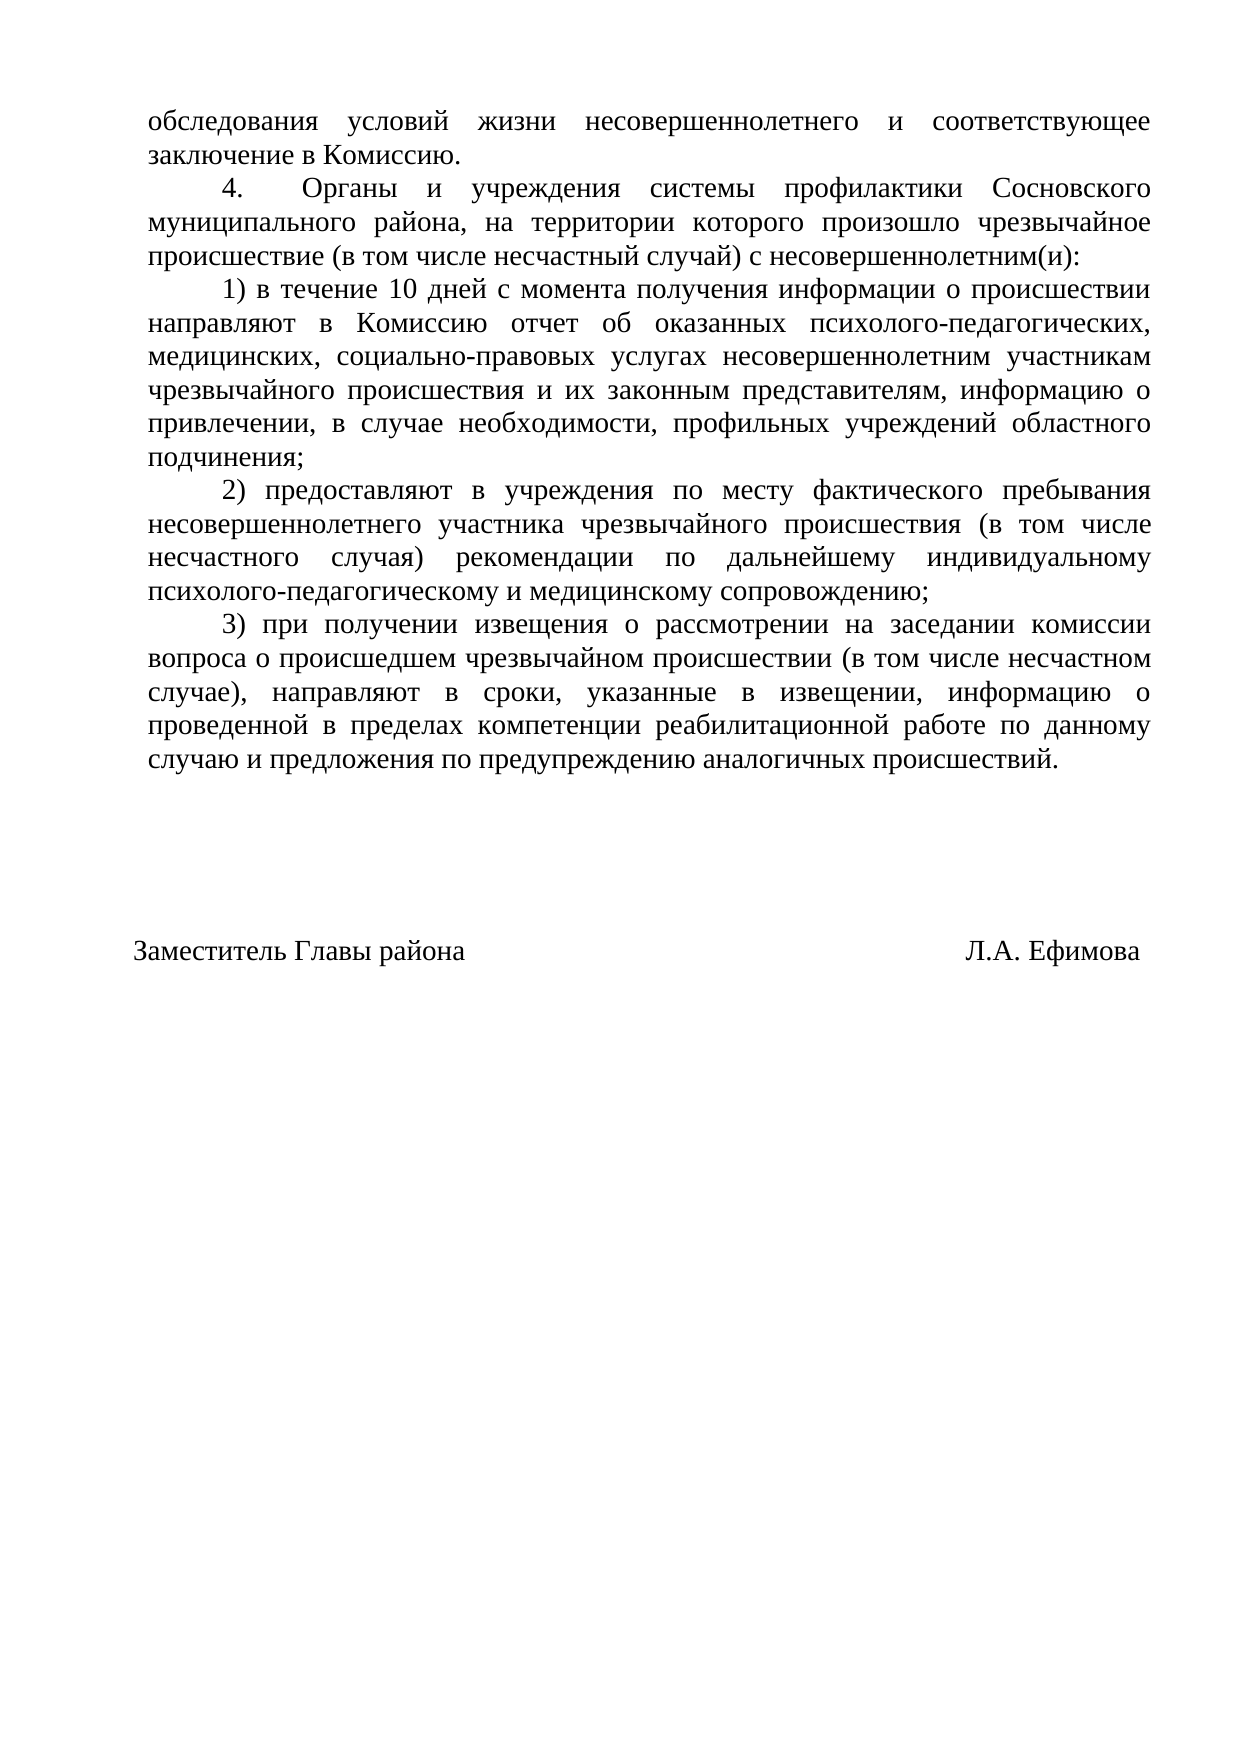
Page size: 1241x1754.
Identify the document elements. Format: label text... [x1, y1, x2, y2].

text 2) предоставляют в учреждения по месту фактического пребывания несовершеннолетнего участника чрезвычайного происшествия (в том числе несчастного случая) рекомендации по дальнейшему индивидуальному психолого-педагогическому и медицинскому сопровождению; [148, 472, 1152, 607]
text 3) при получении извещения о рассмотрении на заседании комиссии вопроса о происшедшем чрезвычайном происшествии (в том числе несчастном случае), направляют в сроки, указанные в извещении, информацию о проведенной в пределах компетенции реабилитационной работе по данному случаю и предложения по предупреждению аналогичных происшествий. [148, 607, 1152, 774]
text 1) в течение 10 дней с момента получения информации о происшествии направляют в Комиссию отчет об оказанных психолого-педагогических, медицинских, социально-правовых услугах несовершеннолетним участникам чрезвычайного происшествия и их законным представителям, информацию о привлечении, в случае необходимости, профильных учреждений областного подчинения; [148, 271, 1152, 472]
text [148, 103, 1152, 171]
text 4. Органы и учреждения системы профилактики Сосновского муниципального района, на территории которого произошло чрезвычайное происшествие (в том числе несчастный случай) с несовершеннолетним(и): [148, 171, 1152, 271]
text Заместитель Главы района Л.А. Ефимова [133, 933, 1196, 966]
